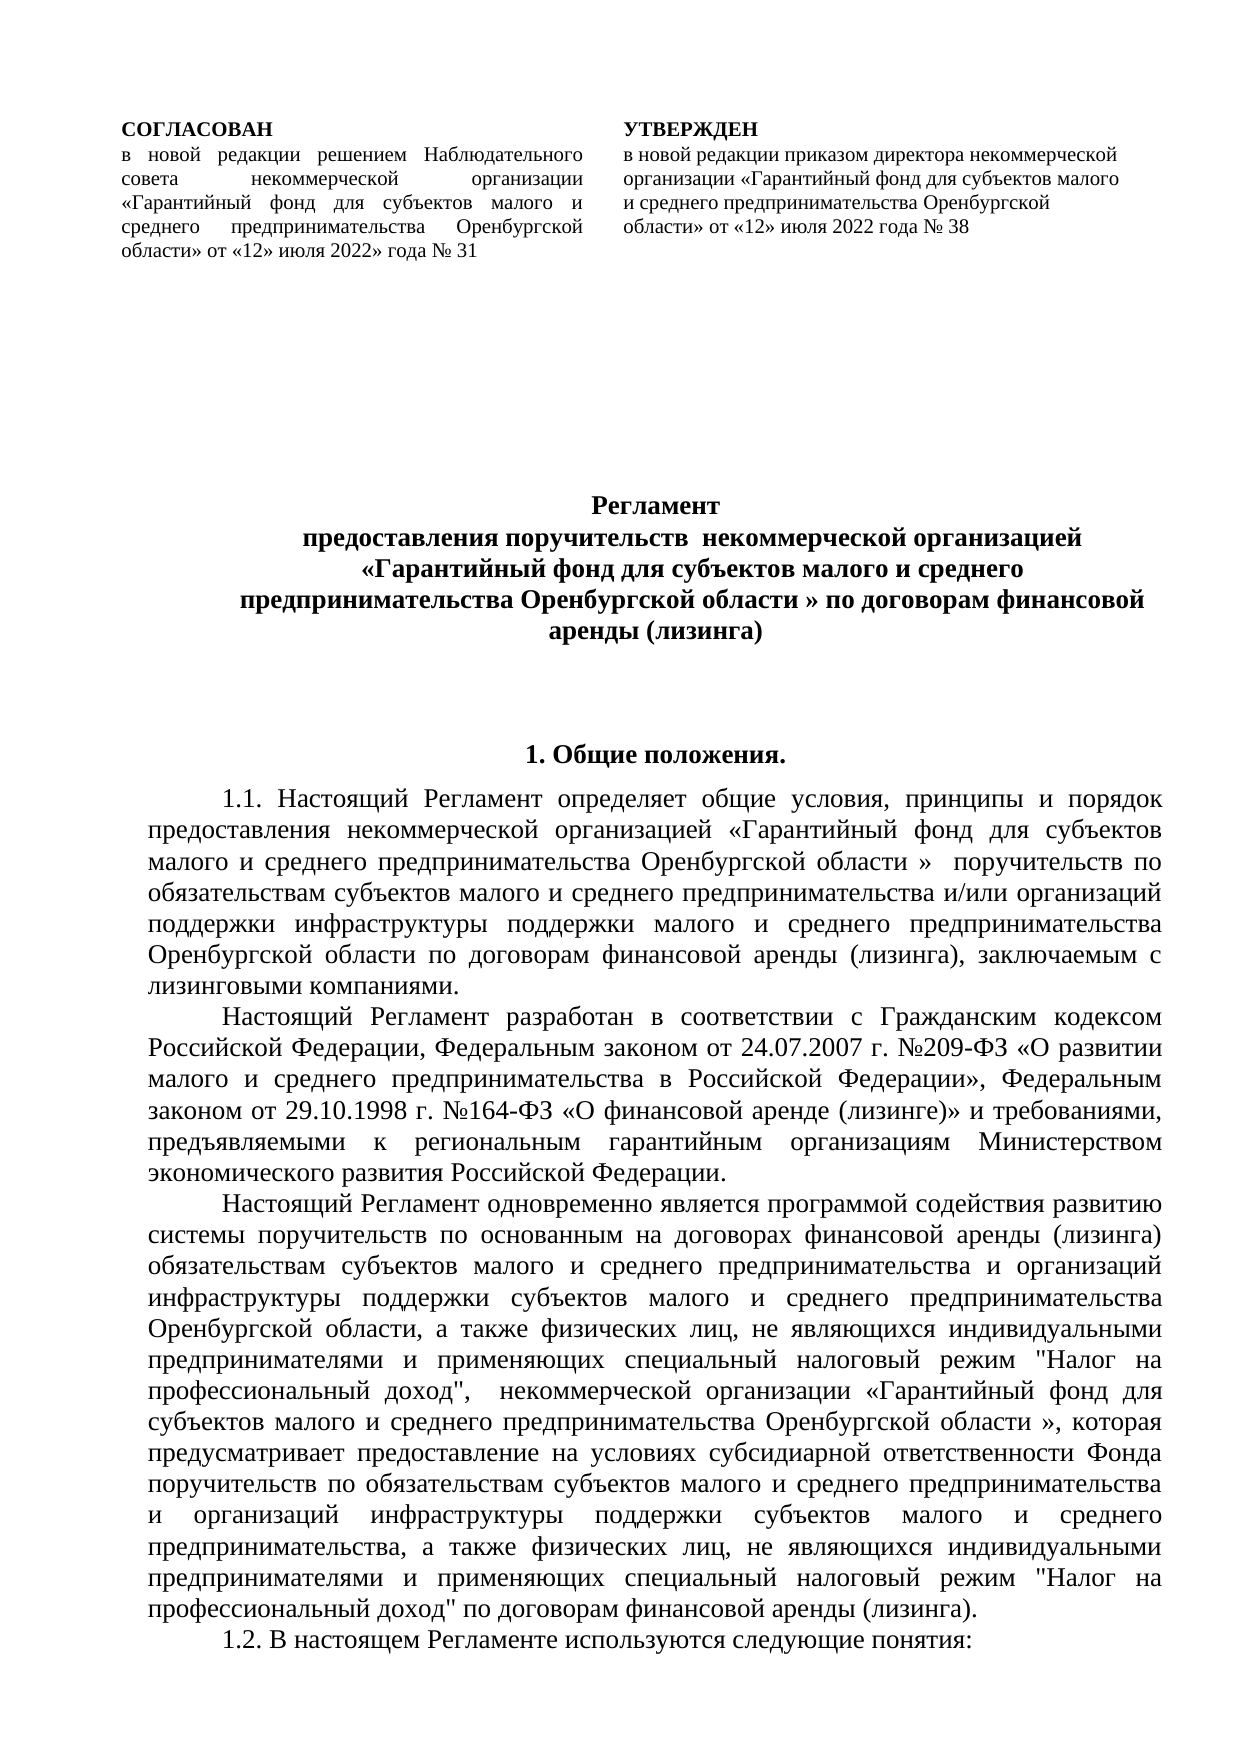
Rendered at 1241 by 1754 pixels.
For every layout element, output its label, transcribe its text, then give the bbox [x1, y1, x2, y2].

table_header СОГЛАСОВАН в новой редакции решением Наблюдательного совета некоммерческой организации «Гарантийный фонд для субъектов малого и среднего предпринимательства Оренбургской области» от «12» июля 2022» года № 31 [92, 118, 594, 286]
text Настоящий Регламент разработан в соответствии с Гражданским кодексом Российской Федерации, Федеральным законом от 24.07.2007 г. №209-ФЗ «О развитии малого и среднего предпринимательства в Российской Федерации», Федеральным законом от 29.10.1998 г. №164-ФЗ «О финансовой аренде (лизинге)» и требованиями, предъявляемыми к региональным гарантийным организациям Министерством экономического развития Российской Федерации. [148, 1000, 1163, 1187]
text предпринимательства Оренбургской области » по договорам финансовой аренды (лизинга) [148, 583, 1163, 645]
text 1.2. В настоящем Регламенте используются следующие понятия: [148, 1623, 1163, 1654]
text Настоящий Регламент одновременно является программой содействия развитию системы поручительств по основанным на договорах финансовой аренды (лизинга) обязательствам субъектов малого и среднего предпринимательства и организаций инфраструктуры поддержки субъектов малого и среднего предпринимательства Оренбургской области, а также физических лиц, не являющихся индивидуальными предпринимателями и применяющих специальный налоговый режим "Налог на профессиональный доход", некоммерческой организации «Гарантийный фонд для субъектов малого и среднего предпринимательства Оренбургской области », которая предусматривает предоставление на условиях субсидиарной ответственности Фонда поручительств по обязательствам субъектов малого и среднего предпринимательства и организаций инфраструктуры поддержки субъектов малого и среднего предпринимательства, а также физических лиц, не являющихся индивидуальными предпринимателями и применяющих специальный налоговый режим "Налог на профессиональный доход" по договорам финансовой аренды (лизинга). [148, 1187, 1163, 1623]
table_header УТВЕРЖДЕН в новой редакции приказом директора некоммерческой организации «Гарантийный фонд для субъектов малого и среднего предпринимательства Оренбургской области» от «12» июля 2022 года № 38 [595, 118, 1170, 286]
text 1.1. Настоящий Регламент определяет общие условия, принципы и порядок предоставления некоммерческой организацией «Гарантийный фонд для субъектов малого и среднего предпринимательства Оренбургской области » поручительств по обязательствам субъектов малого и среднего предпринимательства и/или организаций поддержки инфраструктуры поддержки малого и среднего предпринимательства Оренбургской области по договорам финансовой аренды (лизинга), заключаемым с лизинговыми компаниями. [148, 782, 1163, 1000]
text предоставления поручительств некоммерческой организацией [148, 521, 1163, 552]
subtitle Регламент [148, 489, 1163, 521]
text «Гарантийный фонд для субъектов малого и среднего [148, 552, 1163, 583]
text 1. Общие положения. [148, 739, 1163, 770]
